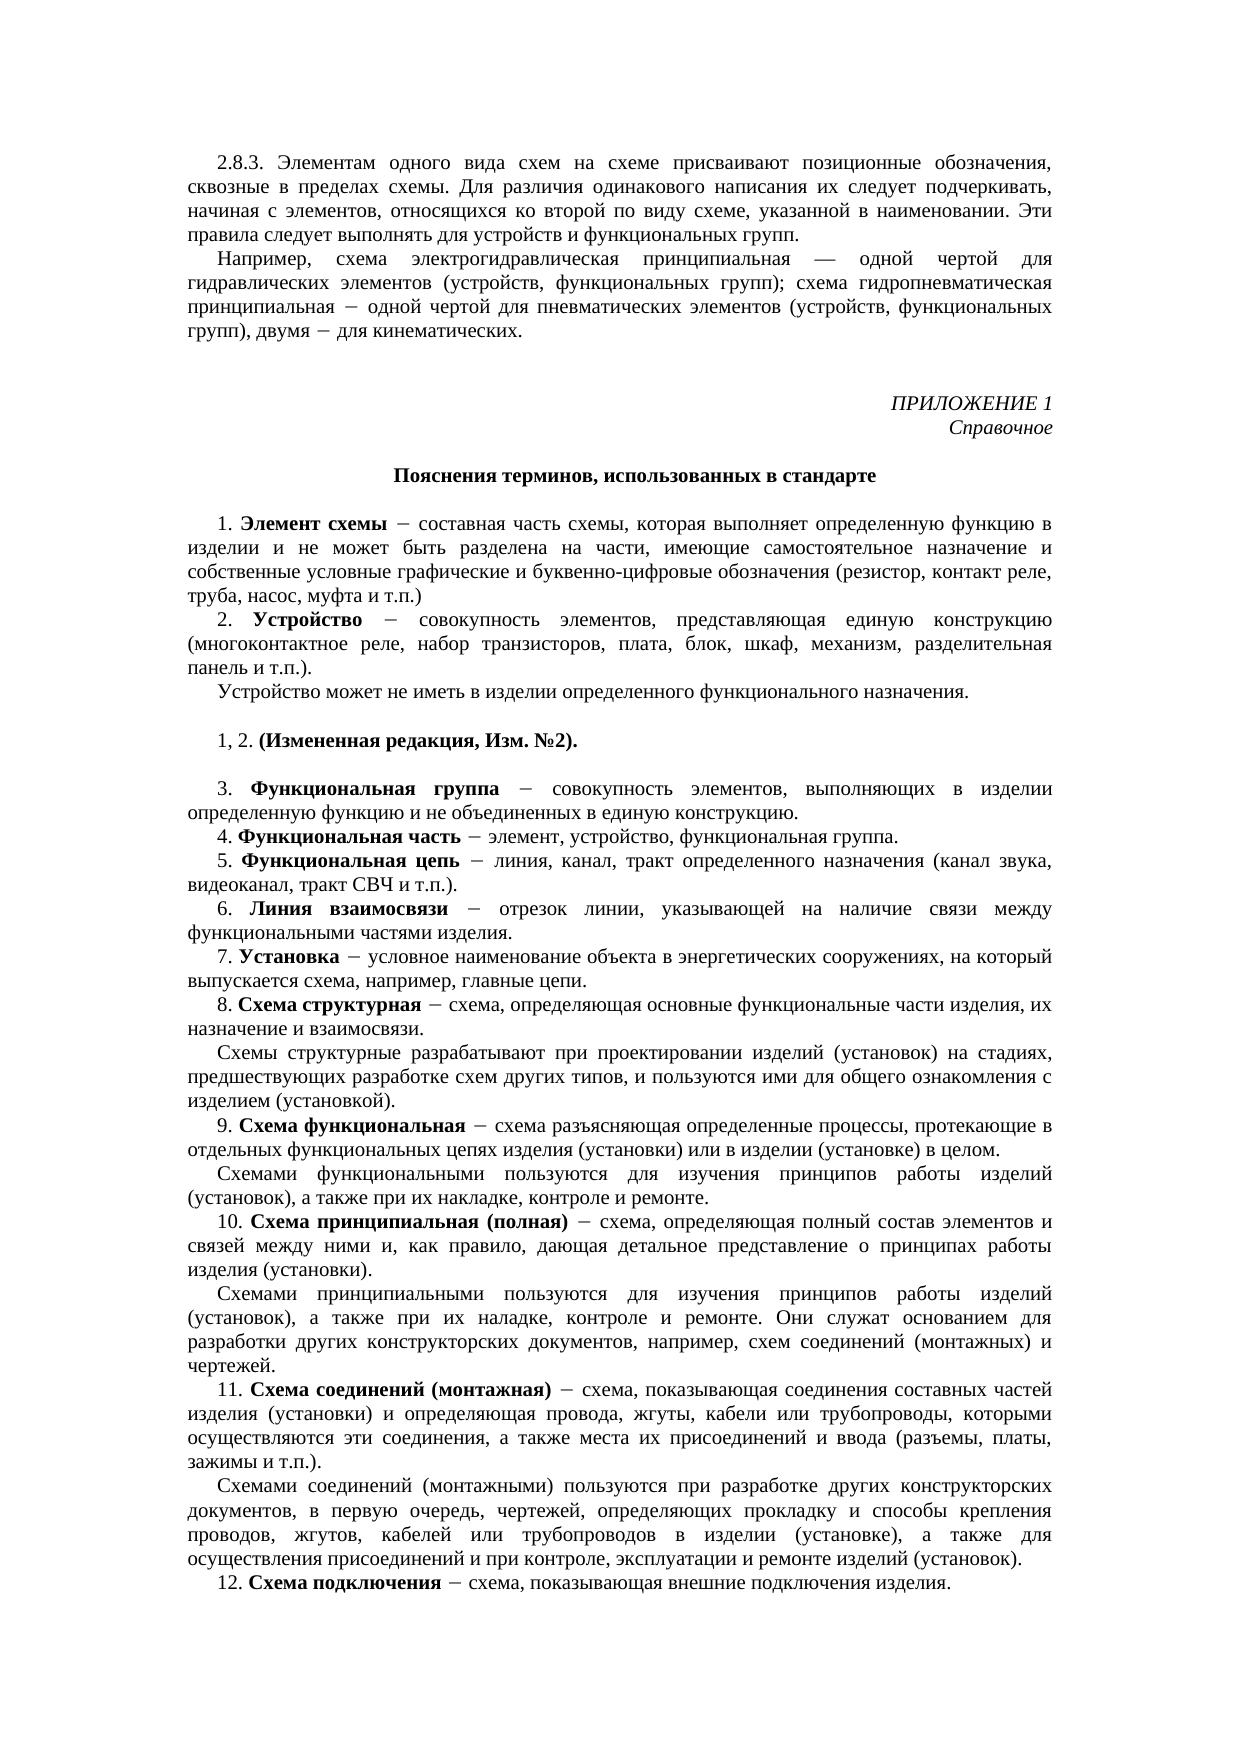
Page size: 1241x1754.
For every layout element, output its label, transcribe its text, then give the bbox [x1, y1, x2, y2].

text Схемами соединений (монтажными) пользуются при разработке других конструкторских документов, в первую очередь, чертежей, определяющих прокладку и способы крепления проводов, жгутов, кабелей или трубопроводов в изделии (установке), а также для осуществления присоединений и при контроле, эксплуатации и ремонте изделий (установок). [187, 1473, 1053, 1570]
text 5. Функциональная цепь линия, канал, тракт определенного назначения (канал звука, видеоканал, тракт СВЧ и т.п.). [187, 848, 1053, 896]
text ПРИЛОЖЕНИЕ 1 [187, 391, 1053, 415]
text 1, 2. (Измененная редакция, Изм. №2). [187, 727, 1053, 752]
text 12. Схема подключения схема, показывающая внешние подключения изделия. [187, 1570, 1053, 1594]
text 2.8.3. Элементам одного вида схем на схеме присваивают позиционные обозначения, сквозные в пределах схемы. Для различия одинакового написания их следует подчеркивать, начиная с элементов, относящихся ко второй по виду схеме, указанной в наименовании. Эти правила следует выполнять для устройств и функциональных групп. [187, 150, 1053, 246]
text 2. Устройство совокупность элементов, представляющая единую конструкцию (многоконтактное реле, набор транзисторов, плата, блок, шкаф, механизм, разделительная панель и т.п.). [187, 607, 1053, 679]
text Пояснения терминов, использованных в стандарте [187, 463, 1053, 487]
text 11. Схема соединений (монтажная) схема, показывающая соединения составных частей изделия (установки) и определяющая провода, жгуты, кабели или трубопроводы, которыми осуществляются эти соединения, а также места их присоединений и ввода (разъемы, платы, зажимы и т.п.). [187, 1377, 1053, 1473]
text 6. Линия взаимосвязи отрезок линии, указывающей на наличие связи между функциональными частями изделия. [187, 896, 1053, 944]
text 3. Функциональная группа совокупность элементов, выполняющих в изделии определенную функцию и не объединенных в единую конструкцию. [187, 776, 1053, 824]
text 8. Схема структурная схема, определяющая основные функциональные части изделия, их назначение и взаимосвязи. [187, 992, 1053, 1040]
text 10. Схема принципиальная (полная) схема, определяющая полный состав элементов и связей между ними и, как правило, дающая детальное представление о принципах работы изделия (установки). [187, 1209, 1053, 1281]
text Схемами принципиальными пользуются для изучения принципов работы изделий (установок), а также при их наладке, контроле и ремонте. Они служат основанием для разработки других конструкторских документов, например, схем соединений (монтажных) и чертежей. [187, 1281, 1053, 1377]
text Устройство может не иметь в изделии определенного функционального назначения. [187, 679, 1053, 703]
text 7. Установка условное наименование объекта в энергетических сооружениях, на который выпускается схема, например, главные цепи. [187, 944, 1053, 992]
text Схемами функциональными пользуются для изучения принципов работы изделий (установок), а также при их накладке, контроле и ремонте. [187, 1161, 1053, 1209]
text 1. Элемент схемы составная часть схемы, которая выполняет определенную функцию в изделии и не может быть разделена на части, имеющие самостоятельное назначение и собственные условные графические и буквенно-цифровые обозначения (резистор, контакт реле, труба, насос, муфта и т.п.) [187, 511, 1053, 607]
text 4. Функциональная часть элемент, устройство, функциональная группа. [187, 824, 1053, 848]
text Справочное [187, 415, 1053, 439]
text 9. Схема функциональная схема разъясняющая определенные процессы, протекающие в отдельных функциональных цепях изделия (установки) или в изделии (установке) в целом. [187, 1112, 1053, 1161]
text Например, схема электрогидравлическая принципиальная — одной чертой для гидравлических элементов (устройств, функциональных групп); схема гидропневматическая принципиальная одной чертой для пневматических элементов (устройств, функциональных групп), двумя для кинематических. [187, 246, 1053, 342]
text Схемы структурные разрабатывают при проектировании изделий (установок) на стадиях, предшествующих разработке схем других типов, и пользуются ими для общего ознакомления с изделием (установкой). [187, 1040, 1053, 1112]
